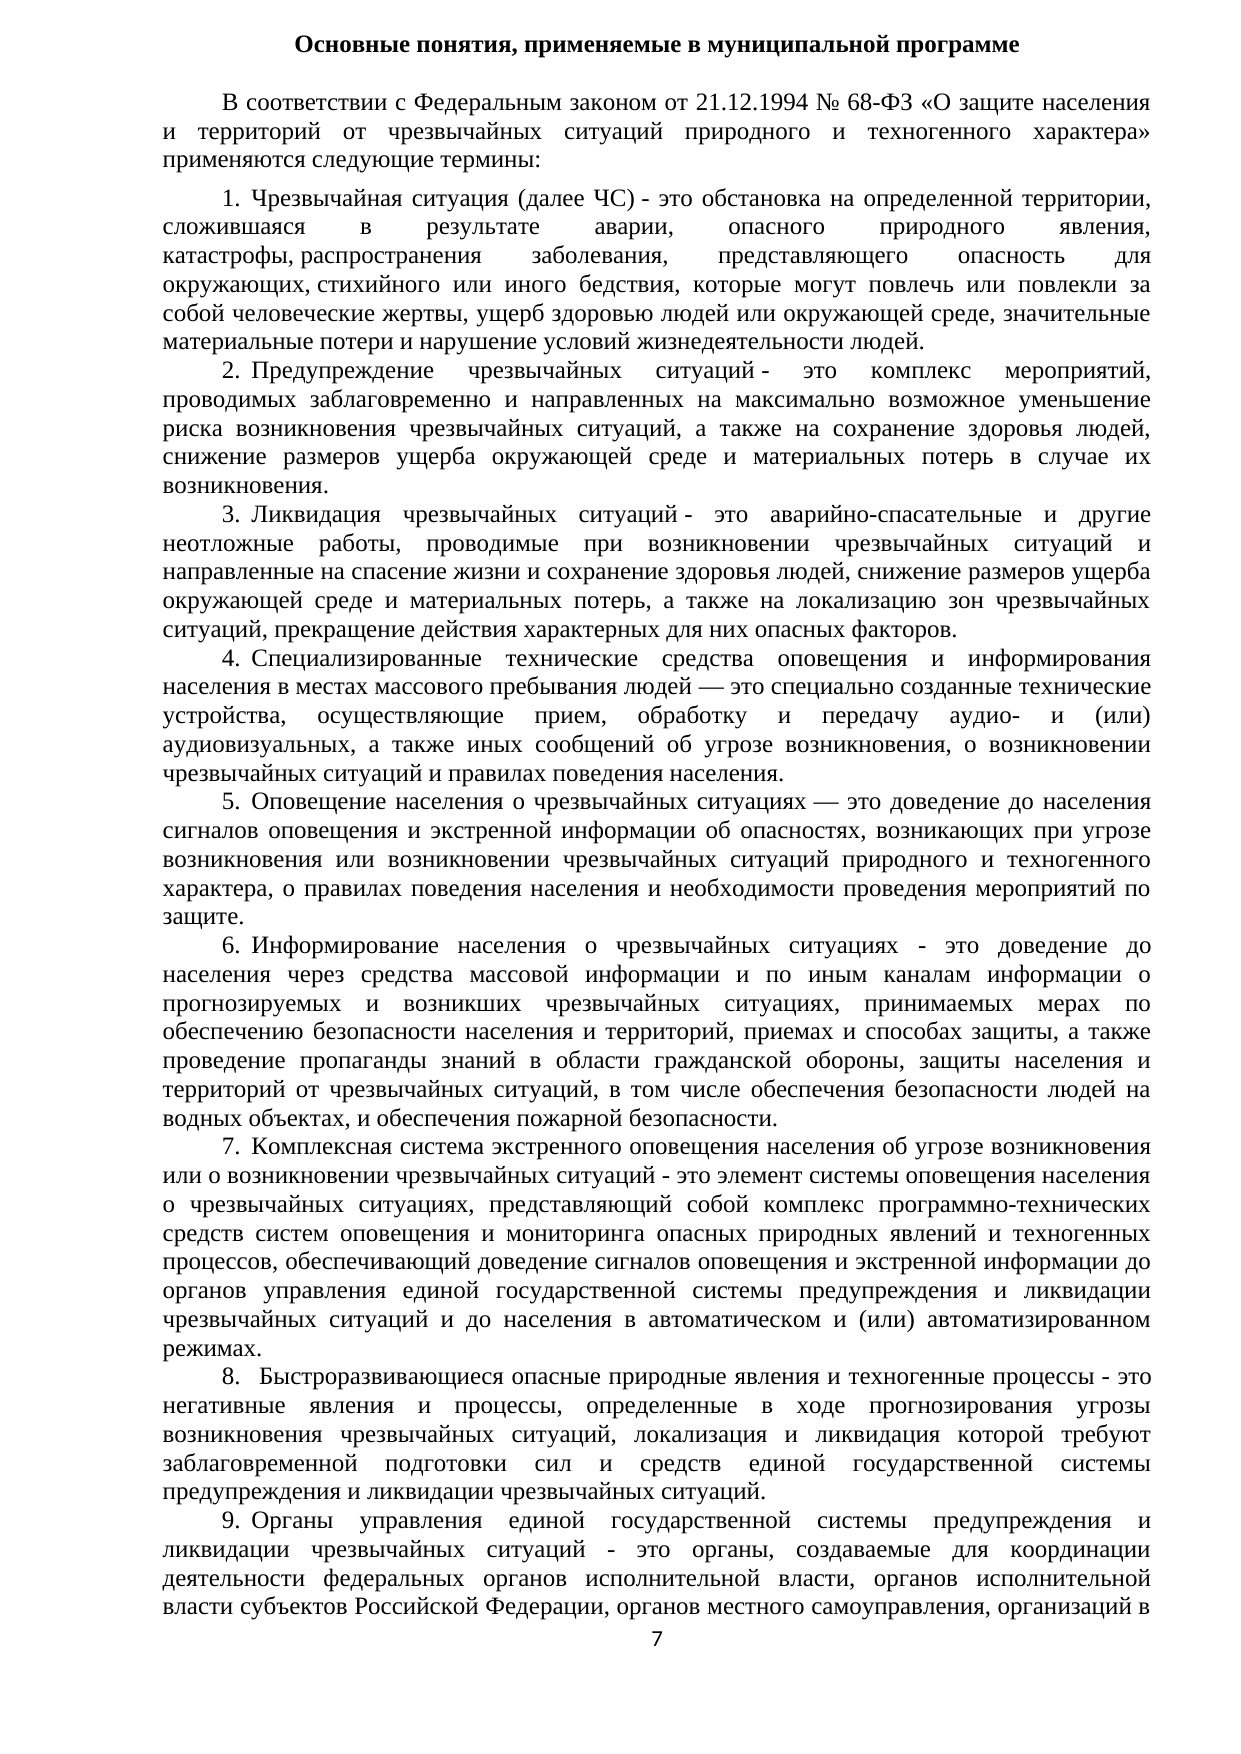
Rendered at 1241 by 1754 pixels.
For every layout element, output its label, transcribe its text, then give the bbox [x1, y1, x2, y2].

list Предупреждение чрезвычайных ситуаций - это комплекс мероприятий, проводимых заблаговременно и направленных на максимально возможное уменьшение риска возникновения чрезвычайных ситуаций, а также на сохранение здоровья людей, снижение размеров ущерба окружающей среде и материальных потерь в случае их возникновения. [162, 355, 1152, 499]
list Комплексная система экстренного оповещения населения об угрозе возникновения или о возникновении чрезвычайных ситуаций - это элемент системы оповещения населения о чрезвычайных ситуациях, представляющий собой комплекс программно-технических средств систем оповещения и мониторинга опасных природных явлений и техногенных процессов, обеспечивающий доведение сигналов оповещения и экстренной информации до органов управления единой государственной системы предупреждения и ликвидации чрезвычайных ситуаций и до населения в автоматическом и (или) автоматизированном режимах. [162, 1131, 1152, 1361]
list Специализированные технические средства оповещения и информирования населения в местах массового пребывания людей — это специально созданные технические устройства, осуществляющие прием, обработку и передачу аудио- и (или) аудиовизуальных, а также иных сообщений об угрозе возникновения, о возникновении чрезвычайных ситуаций и правилах поведения населения. [162, 643, 1152, 786]
list Информирование населения о чрезвычайных ситуациях - это доведение до населения через средства массовой информации и по иным каналам информации о прогнозируемых и возникших чрезвычайных ситуациях, принимаемых мерах по обеспечению безопасности населения и территорий, приемах и способах защиты, а также проведение пропаганды знаний в области гражданской обороны, защиты населения и территорий от чрезвычайных ситуаций, в том числе обеспечения безопасности людей на водных объектах, и обеспечения пожарной безопасности. [162, 930, 1152, 1131]
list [162, 1505, 1152, 1620]
text Основные понятия, применяемые в муниципальной программе [162, 29, 1152, 58]
list Быстроразвивающиеся опасные природные явления и техногенные процессы - это негативные явления и процессы, определенные в ходе прогнозирования угрозы возникновения чрезвычайных ситуаций, локализация и ликвидация которой требуют заблаговременной подготовки сил и средств единой государственной системы предупреждения и ликвидации чрезвычайных ситуаций. [162, 1361, 1152, 1505]
text В соответствии с Федеральным законом от 21.12.1994 № 68-ФЗ «О защите населения и территорий от чрезвычайных ситуаций природного и техногенного характера» применяются следующие термины: [162, 87, 1152, 173]
list Чрезвычайная ситуация (далее ЧС) - это обстановка на определенной территории, сложившаяся в результате аварии, опасного природного явления, катастрофы, распространения заболевания, представляющего опасность для окружающих, стихийного или иного бедствия, которые могут повлечь или повлекли за собой человеческие жертвы, ущерб здоровью людей или окружающей среде, значительные материальные потери и нарушение условий жизнедеятельности людей. [162, 183, 1152, 355]
list Ликвидация чрезвычайных ситуаций - это аварийно-спасательные и другие неотложные работы, проводимые при возникновении чрезвычайных ситуаций и направленные на спасение жизни и сохранение здоровья людей, снижение размеров ущерба окружающей среде и материальных потерь, а также на локализацию зон чрезвычайных ситуаций, прекращение действия характерных для них опасных факторов. [162, 499, 1152, 643]
list Оповещение населения о чрезвычайных ситуациях — это доведение до населения сигналов оповещения и экстренной информации об опасностях, возникающих при угрозе возникновения или возникновении чрезвычайных ситуаций природного и техногенного характера, о правилах поведения населения и необходимости проведения мероприятий по защите. [162, 786, 1152, 930]
